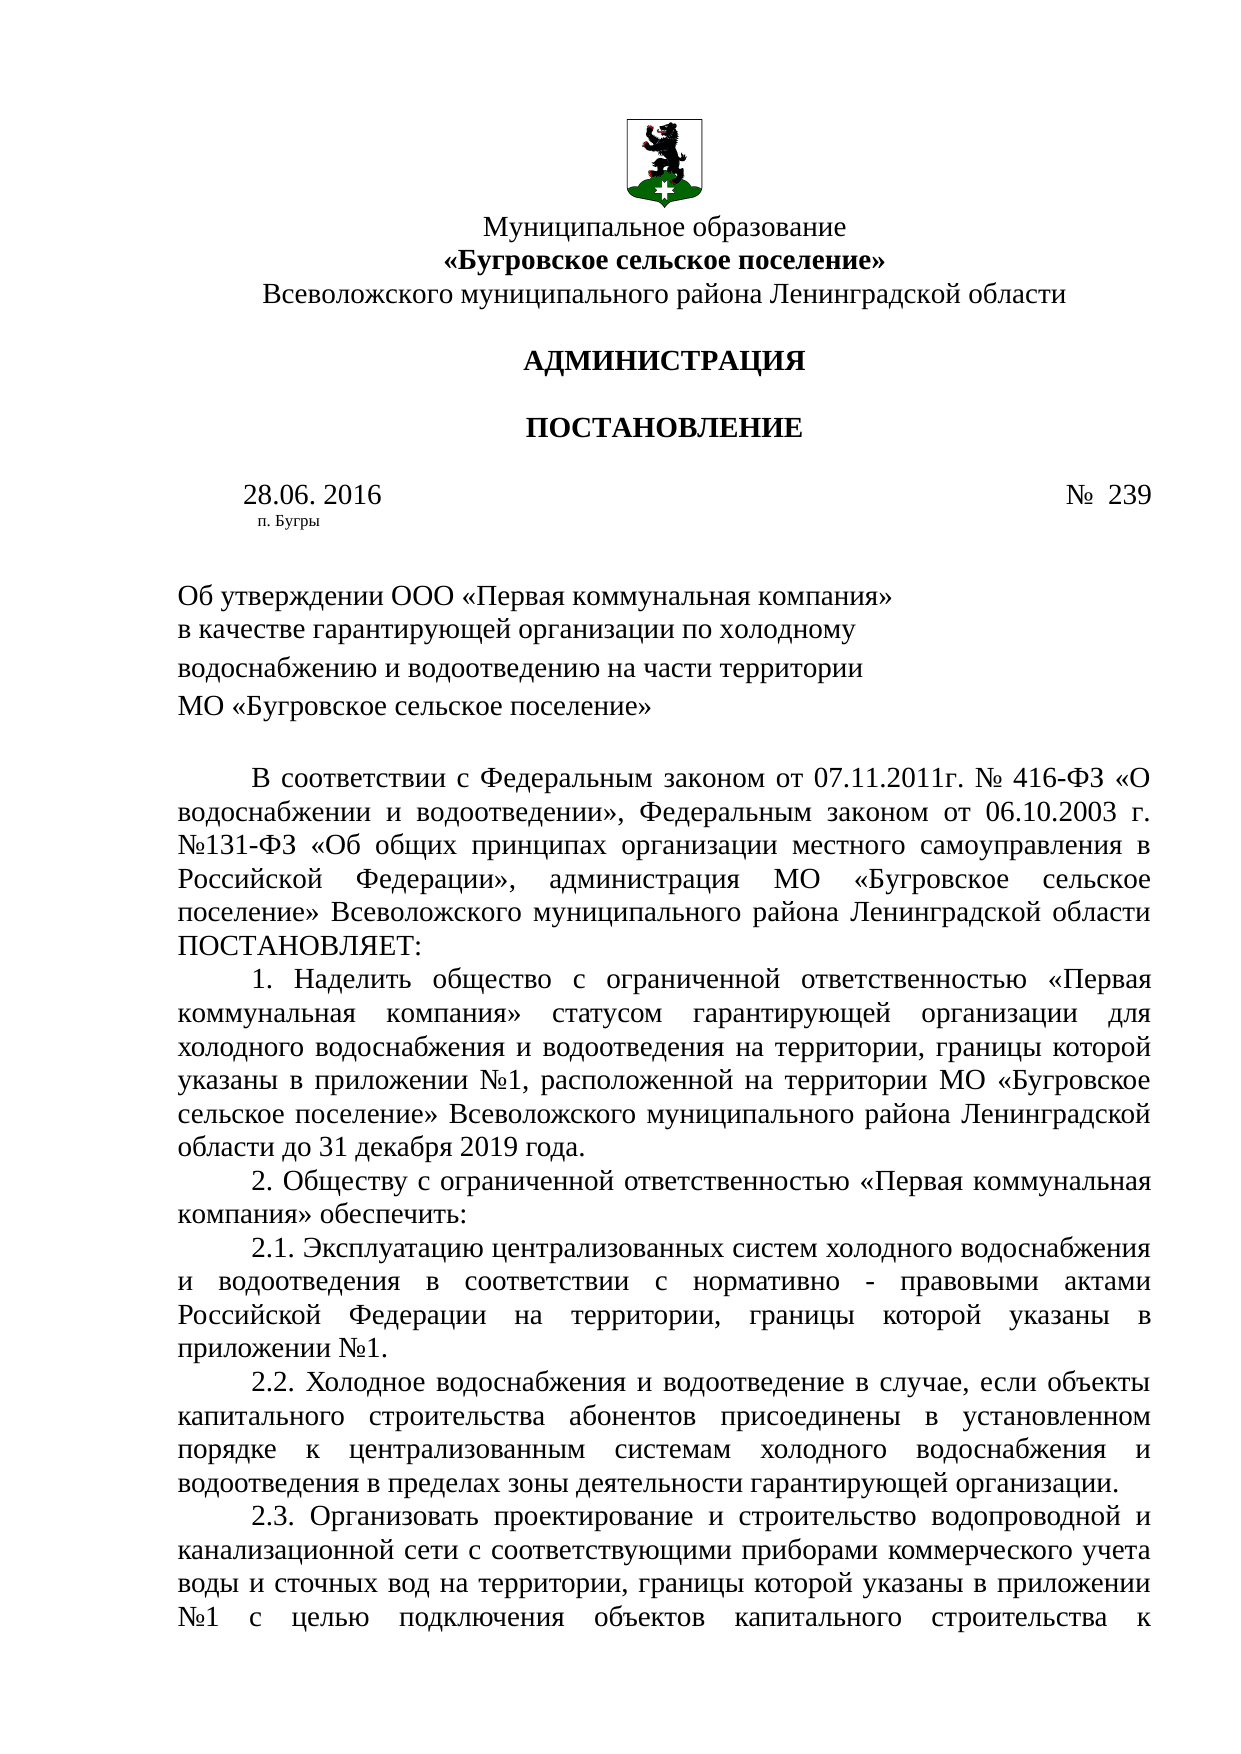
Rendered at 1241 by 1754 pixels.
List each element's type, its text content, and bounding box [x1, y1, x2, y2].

text Муниципальное образование [177, 209, 1152, 242]
text В соответствии с Федеральным законом от 07.11.2011г. № 416-ФЗ «О водоснабжении и водоотведении», Федеральным законом от 06.10.2003 г. №131-ФЗ «Об общих принципах организации местного самоуправления в Российской Федерации», администрация МО «Бугровское сельское поселение» Всеволожского муниципального района Ленинградской области ПОСТАНОВЛЯЕТ: [177, 760, 1152, 962]
text «Бугровское сельское поселение» [177, 242, 1152, 276]
text ПОСТАНОВЛЕНИЕ [177, 410, 1152, 443]
text в качестве гарантирующей организации по холодному [177, 611, 1152, 645]
text 2.1. Эксплуатацию централизованных систем холодного водоснабжения и водоотведения в соответствии с нормативно - правовыми актами Российской Федерации на территории, границы которой указаны в приложении №1. [177, 1230, 1152, 1364]
picture [626, 118, 703, 209]
text Всеволожского муниципального района Ленинградской области [177, 276, 1152, 309]
text водоснабжению и водоотведению на части территории [177, 650, 1152, 683]
text Об утверждении ООО «Первая коммунальная компания» [177, 578, 1152, 611]
text 2.2. Холодное водоснабжения и водоотведение в случае, если объекты капитального строительства абонентов присоединены в установленном порядке к централизованным системам холодного водоснабжения и водоотведения в пределах зоны деятельности гарантирующей организации. [177, 1364, 1152, 1498]
text 28.06. 2016 № 239 [177, 477, 1152, 511]
text 1. Наделить общество с ограниченной ответственностью «Первая коммунальная компания» статусом гарантирующей организации для холодного водоснабжения и водоотведения на территории, границы которой указаны в приложении №1, расположенной на территории МО «Бугровское сельское поселение» Всеволожского муниципального района Ленинградской области до 31 декабря 2019 года. [177, 962, 1152, 1163]
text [177, 1498, 1152, 1632]
text 2. Обществу с ограниченной ответственностью «Первая коммунальная компания» обеспечить: [177, 1163, 1152, 1230]
text АДМИНИСТРАЦИЯ [177, 343, 1152, 376]
text МО «Бугровское сельское поселение» [177, 688, 1152, 722]
text п. Бугры [177, 511, 1152, 544]
